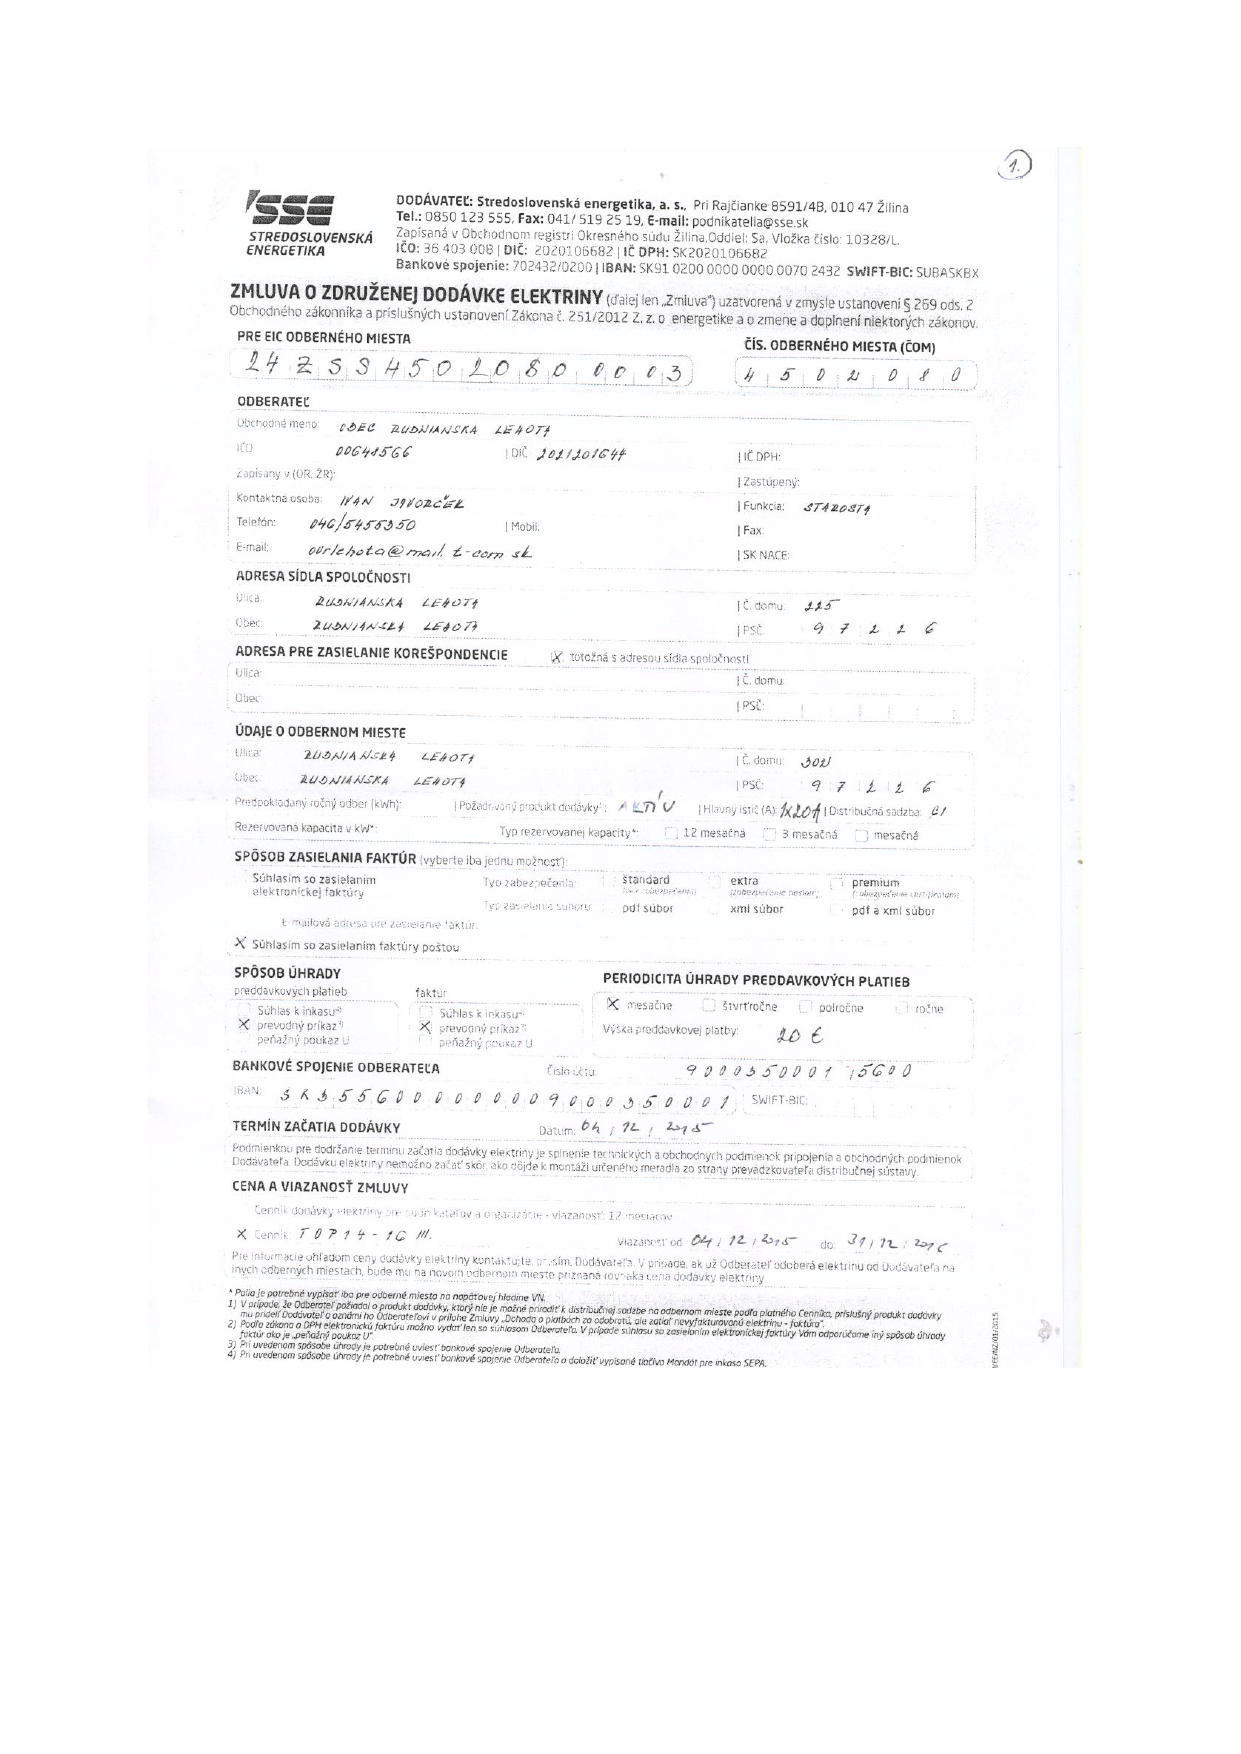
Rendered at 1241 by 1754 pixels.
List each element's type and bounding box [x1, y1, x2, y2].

picture [147, 147, 1092, 1368]
